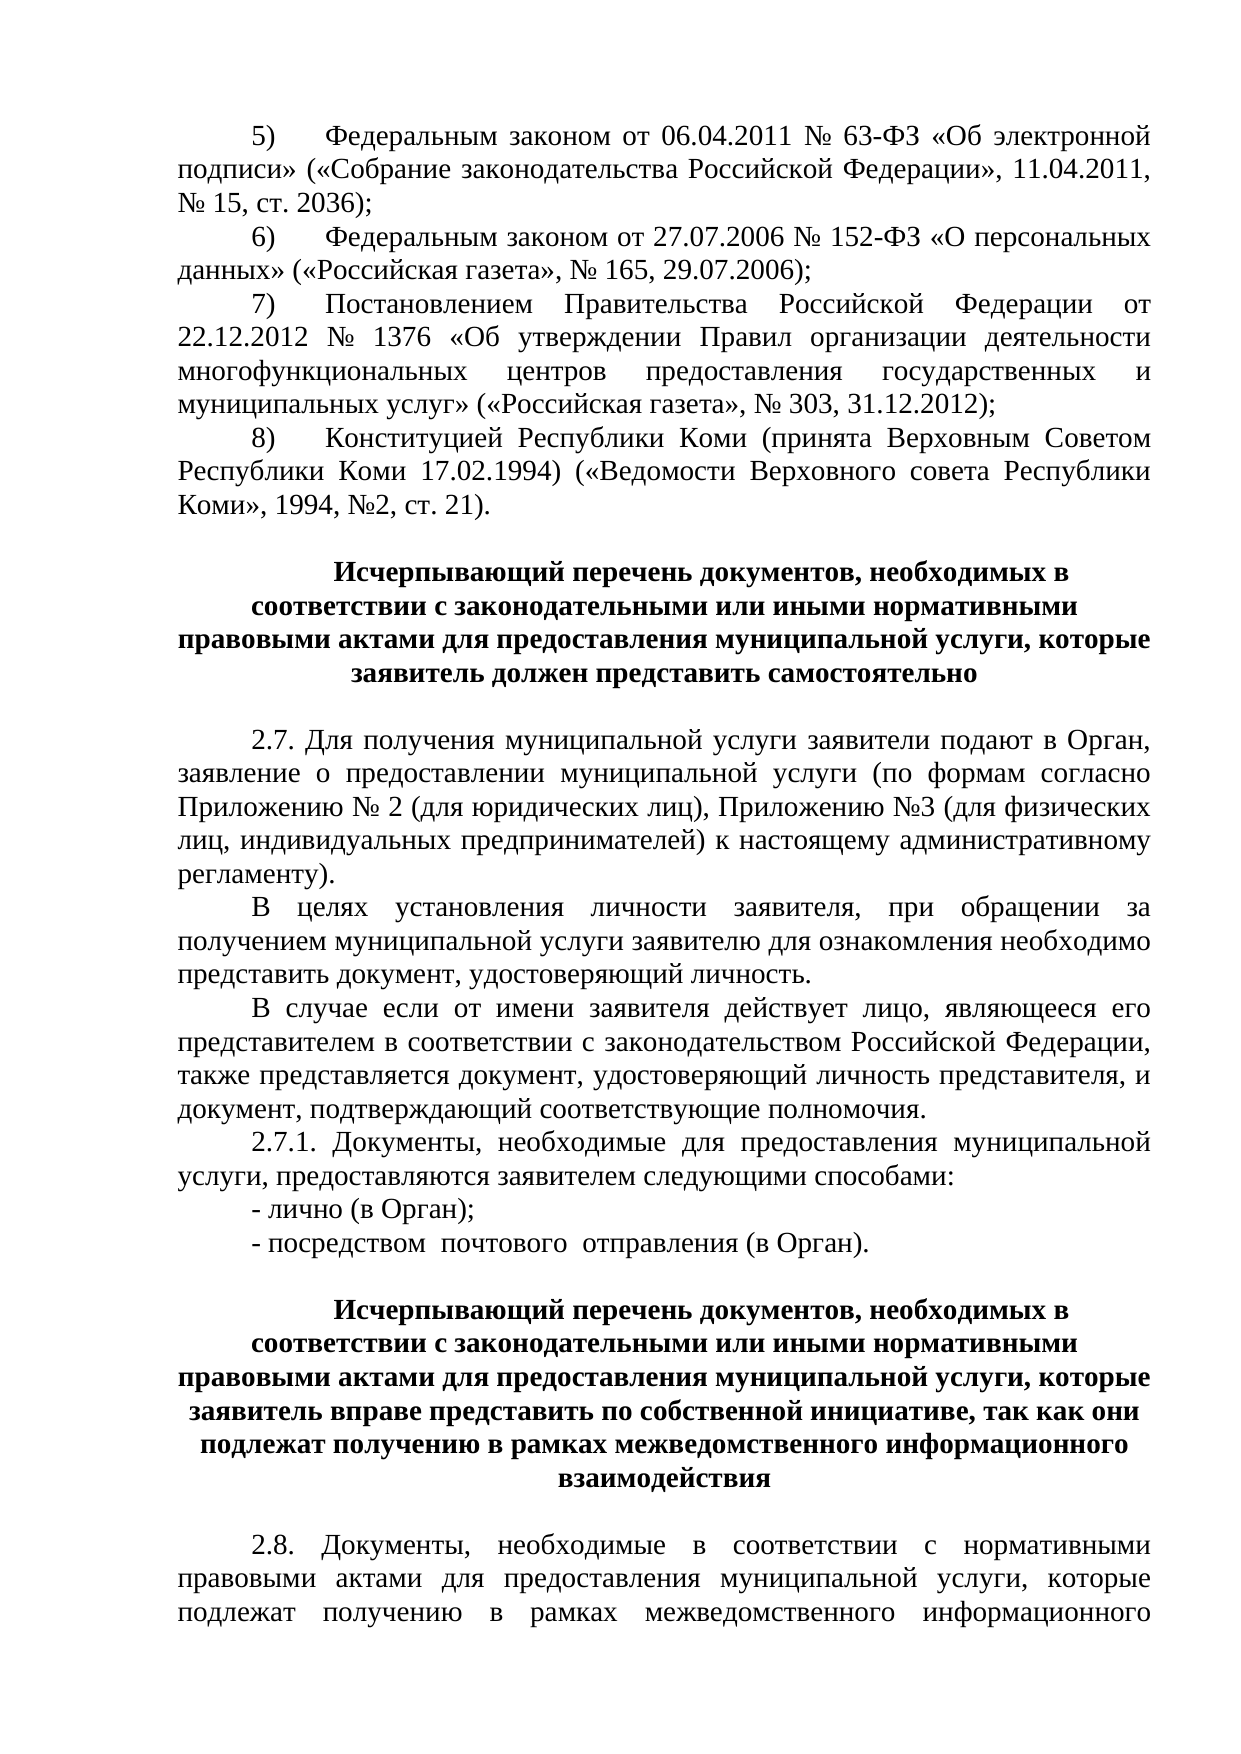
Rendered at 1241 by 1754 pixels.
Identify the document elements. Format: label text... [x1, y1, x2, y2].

list Постановлением Правительства Российской Федерации от 22.12.2012 № 1376 «Об утверждении Правил организации деятельности многофункциональных центров предоставления государственных и муниципальных услуг» («Российская газета», № 303, 31.12.2012); [177, 286, 1152, 420]
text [177, 1527, 1152, 1627]
text 2.7. Для получения муниципальной услуги заявители подают в Орган, заявление о предоставлении муниципальной услуги (по формам согласно Приложению № 2 (для юридических лиц), Приложению №3 (для физических лиц, индивидуальных предпринимателей) к настоящему административному регламенту). [177, 722, 1152, 889]
text - лично (в Орган); [177, 1191, 1152, 1225]
list Конституцией Республики Коми (принята Верховным Советом Республики Коми 17.02.1994) («Ведомости Верховного совета Республики Коми», 1994, №2, ст. 21). [177, 420, 1152, 521]
text В целях установления личности заявителя, при обращении за получением муниципальной услуги заявителю для ознакомления необходимо представить документ, удостоверяющий личность. [177, 889, 1152, 990]
text 2.7.1. Документы, необходимые для предоставления муниципальной услуги, предоставляются заявителем следующими способами: [177, 1124, 1152, 1191]
text Исчерпывающий перечень документов, необходимых в соответствии с законодательными или иными нормативными правовыми актами для предоставления муниципальной услуги, которые заявитель вправе представить по собственной инициативе, так как они подлежат получению в рамках межведомственного информационного взаимодействия [177, 1292, 1152, 1493]
text В случае если от имени заявителя действует лицо, являющееся его представителем в соответствии с законодательством Российской Федерации, также представляется документ, удостоверяющий личность представителя, и документ, подтверждающий соответствующие полномочия. [177, 990, 1152, 1124]
text Исчерпывающий перечень документов, необходимых в соответствии с законодательными или иными нормативными правовыми актами для предоставления муниципальной услуги, которые заявитель должен представить самостоятельно [177, 554, 1152, 688]
list Федеральным законом от 06.04.2011 № 63-ФЗ «Об электронной подписи» («Собрание законодательства Российской Федерации», 11.04.2011, № 15, ст. 2036); [177, 118, 1152, 219]
list Федеральным законом от 27.07.2006 № 152-ФЗ «О персональных данных» («Российская газета», № 165, 29.07.2006); [177, 219, 1152, 286]
text - посредством почтового отправления (в Орган). [177, 1225, 1152, 1258]
